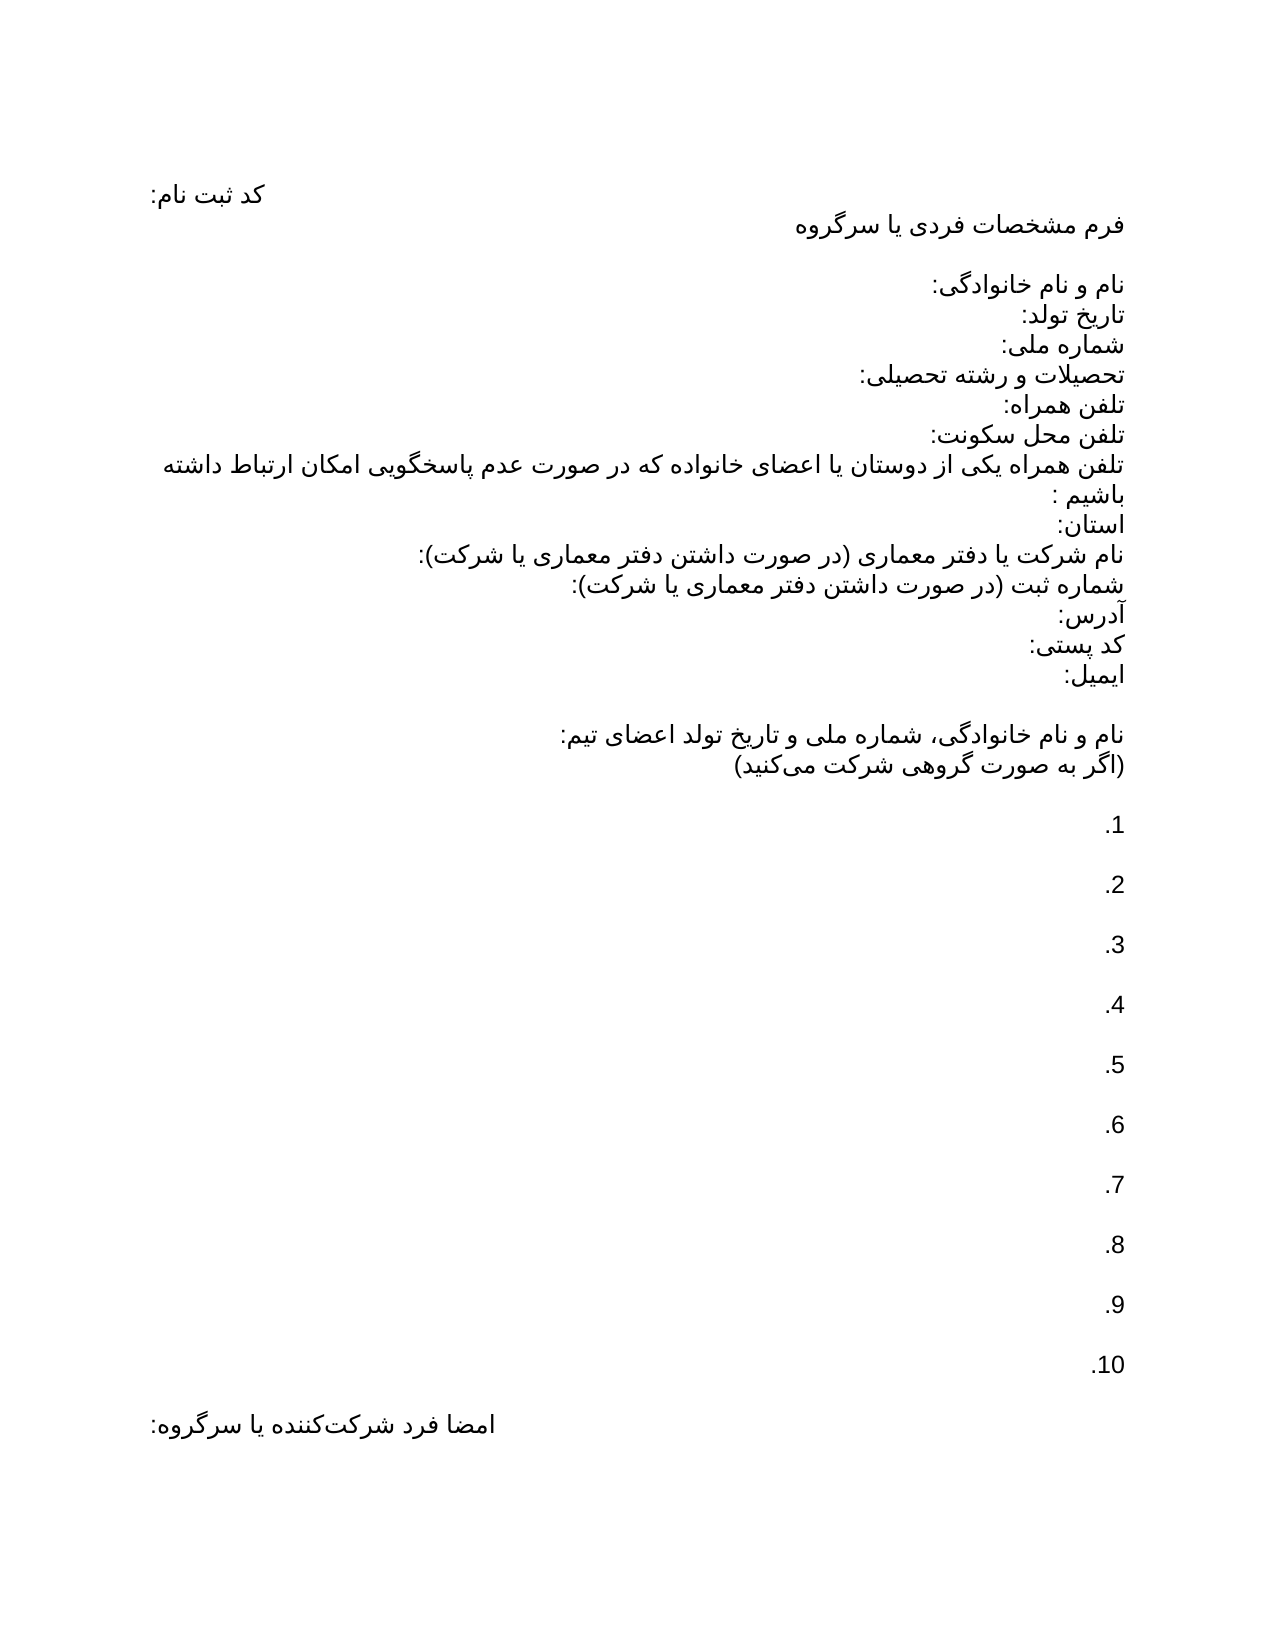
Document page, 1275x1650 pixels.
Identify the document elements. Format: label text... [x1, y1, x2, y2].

text 10. [150, 1350, 1125, 1380]
text تلفن همراه یكی از دوستان یا اعضای خانواده كه در صورت عدم پاسخگویی امكان ارتباط داشته باشیم : [150, 450, 1125, 510]
text 8. [150, 1230, 1125, 1260]
text تحصیلات و رشته تحصیلی: [150, 360, 1125, 390]
text فرم مشخصات فردی یا سرگروه [150, 210, 1125, 240]
text تاریخ تولد: [150, 300, 1125, 330]
text (اگر به صورت گروهی شرکت می‌کنید) [150, 750, 1125, 780]
text نام و نام خانوادگی، شماره ملی و تاریخ تولد اعضای تیم: [150, 720, 1125, 750]
text شماره ثبت (در صورت داشتن دفتر معماری یا شرکت): [150, 570, 1125, 600]
text استان: [150, 510, 1125, 540]
text آدرس: [150, 600, 1125, 630]
text تلفن همراه: [150, 390, 1125, 420]
text تلفن محل سكونت: [150, 420, 1125, 450]
text 2. [150, 870, 1125, 900]
text 9. [150, 1290, 1125, 1320]
text 7. [150, 1170, 1125, 1200]
text كد پستی: [150, 630, 1125, 660]
text 4. [150, 990, 1125, 1020]
text نام و نام خانوادگی: [150, 270, 1125, 300]
text 5. [150, 1050, 1125, 1080]
text امضا فرد شرکت‌کننده یا سرگروه: [150, 1410, 1125, 1440]
text 3. [150, 930, 1125, 960]
text شماره ملی: [150, 330, 1125, 360]
text 1. [150, 810, 1125, 840]
text کد ثبت نام: [150, 180, 1125, 210]
text نام شركت یا دفتر معماری (در صورت داشتن دفتر معماری یا شرکت): [150, 540, 1125, 570]
text ایمیل: [150, 660, 1125, 690]
text 6. [150, 1110, 1125, 1140]
